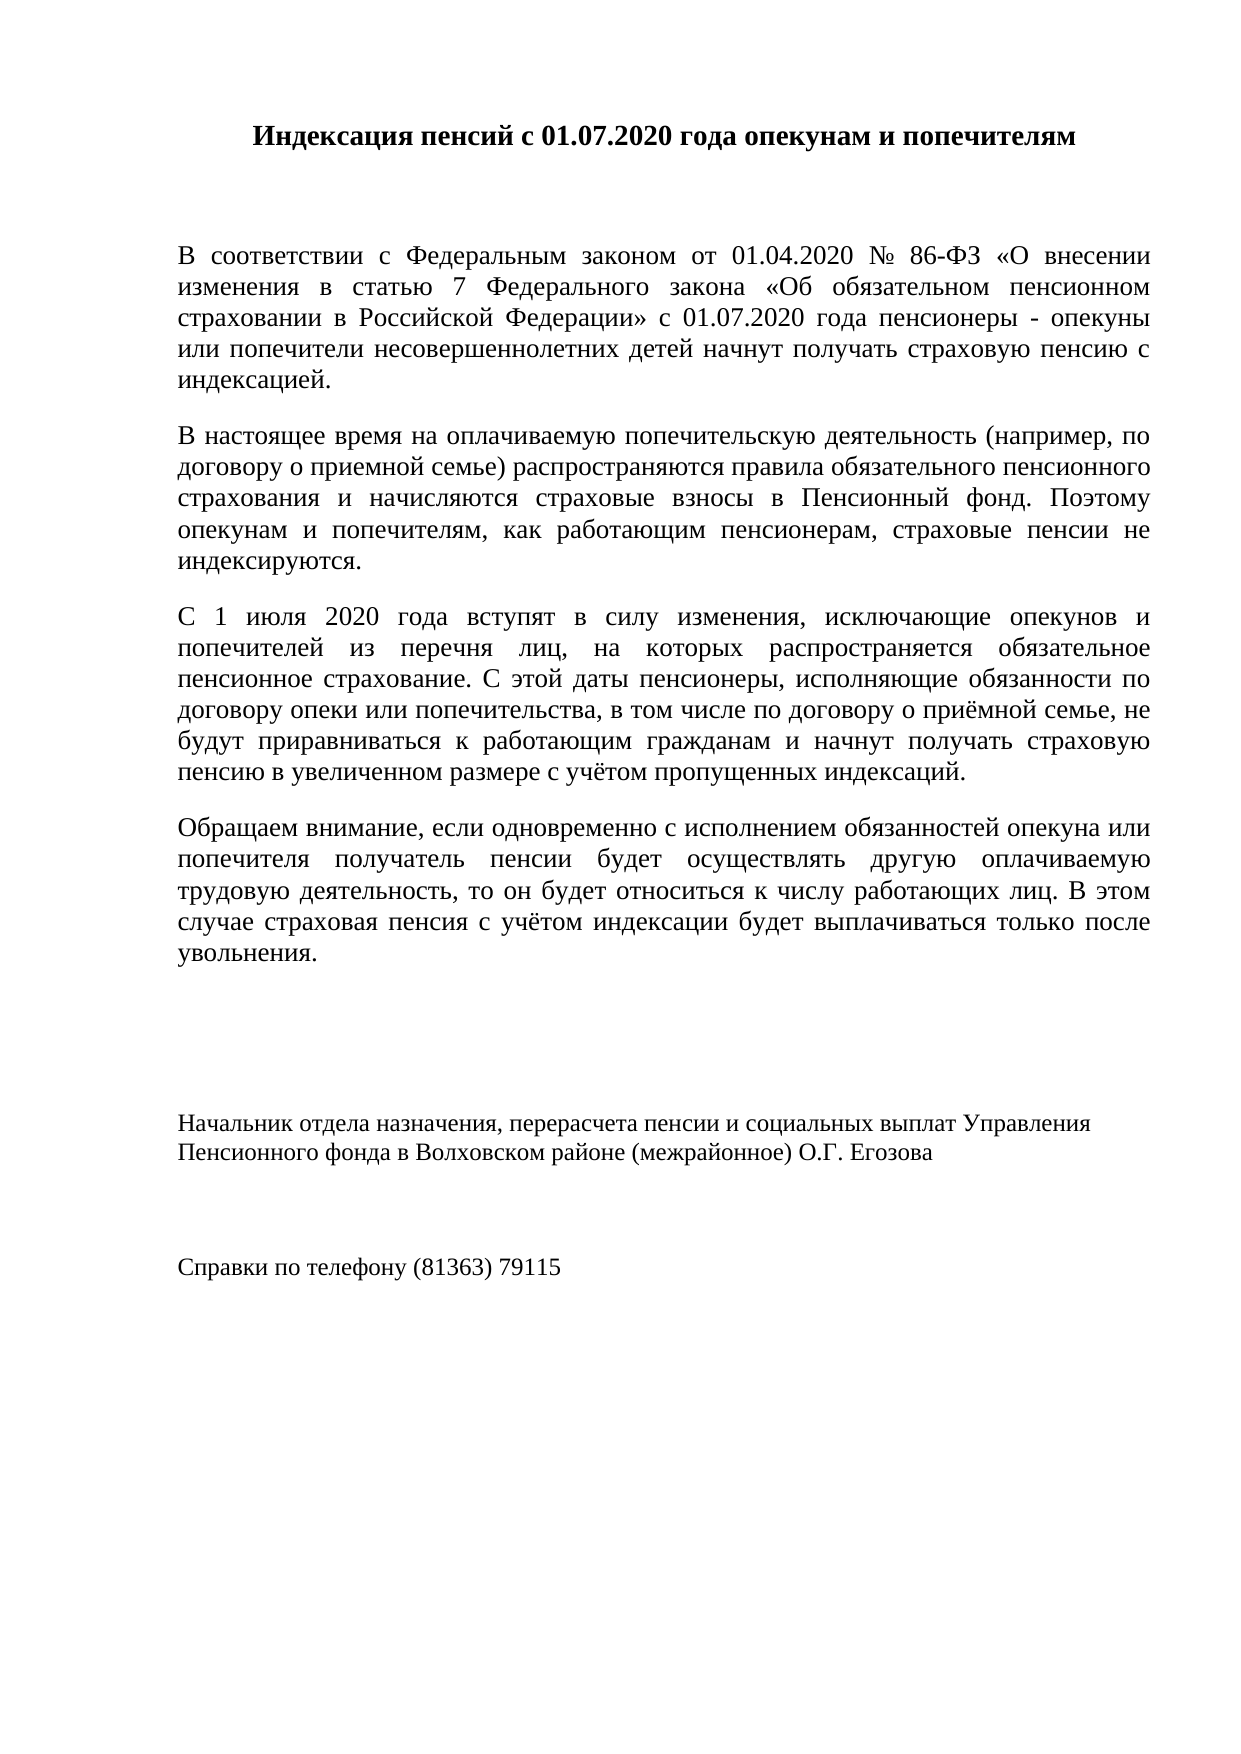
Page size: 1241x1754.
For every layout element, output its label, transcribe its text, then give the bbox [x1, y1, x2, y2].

text Обращаем внимание, если одновременно с исполнением обязанностей опекуна или попечителя получатель пенсии будет осуществлять другую оплачиваемую трудовую деятельность, то он будет относиться к числу работающих лиц. В этом случае страховая пенсия с учётом индексации будет выплачиваться только после увольнения. [177, 811, 1152, 967]
text Начальник отдела назначения, перерасчета пенсии и социальных выплат Управления Пенсионного фонда в Волховском районе (межрайонное) О.Г. Егозова [177, 1108, 1152, 1165]
text С 1 июля 2020 года вступят в силу изменения, исключающие опекунов и попечителей из перечня лиц, на которых распространяется обязательное пенсионное страхование. С этой даты пенсионеры, исполняющие обязанности по договору опеки или попечительства, в том числе по договору о приёмной семье, не будут приравниваться к работающим гражданам и начнут получать страховую пенсию в увеличенном размере с учётом пропущенных индексаций. [177, 600, 1152, 787]
text В настоящее время на оплачиваемую попечительскую деятельность (например, по договору о приемной семье) распространяются правила обязательного пенсионного страхования и начисляются страховые взносы в Пенсионный фонд. Поэтому опекунам и попечителям, как работающим пенсионерам, страховые пенсии не индексируются. [177, 419, 1152, 575]
text Справки по телефону (81363) 79115 [177, 1252, 1152, 1281]
text В соответствии с Федеральным законом от 01.04.2020 № 86-ФЗ «О внесении изменения в статью 7 Федерального закона «Об обязательном пенсионном страховании в Российской Федерации» с 01.07.2020 года пенсионеры - опекуны или попечители несовершеннолетних детей начнут получать страховую пенсию с индексацией. [177, 239, 1152, 394]
text Индексация пенсий с 01.07.2020 года опекунам и попечителям [177, 118, 1152, 152]
